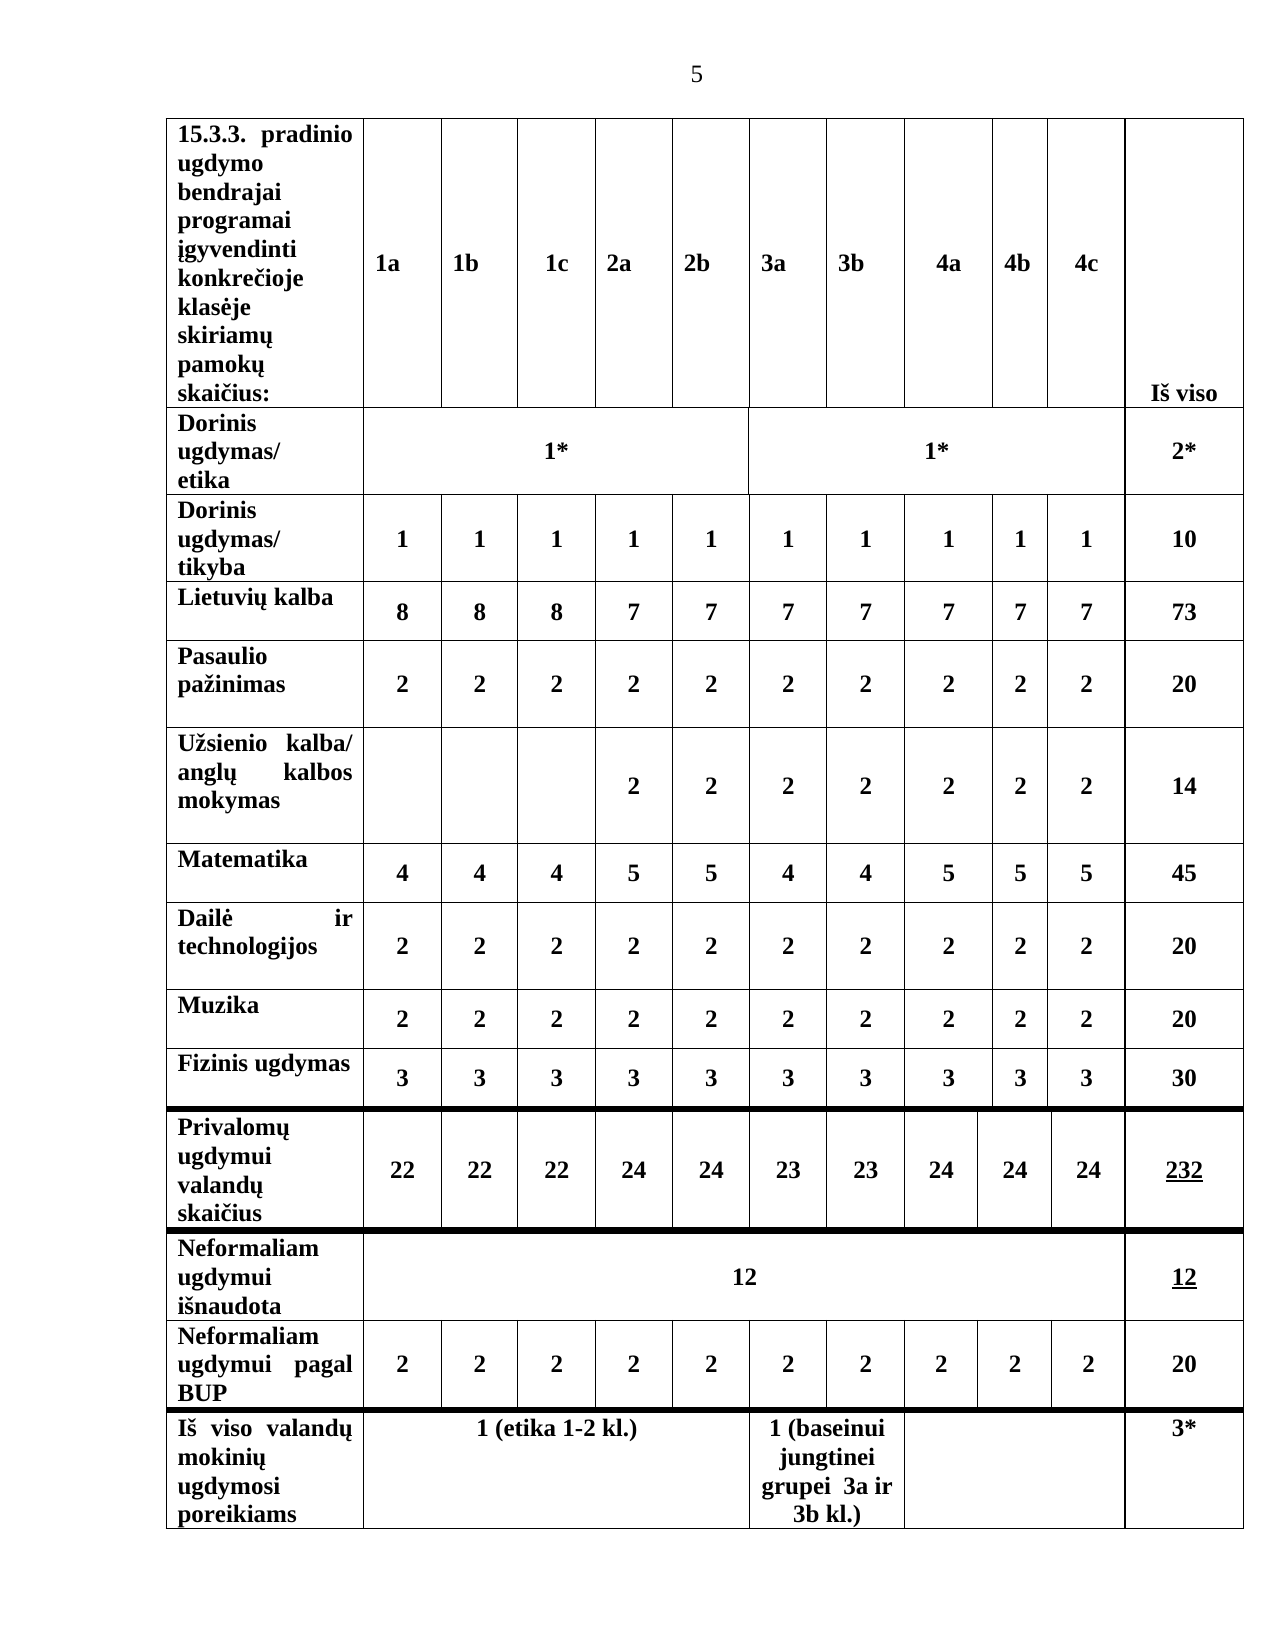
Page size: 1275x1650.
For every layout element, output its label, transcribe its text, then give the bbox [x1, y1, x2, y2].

table_cell 3 [827, 1049, 904, 1106]
table_cell 24 [596, 1112, 672, 1227]
table_cell 2 [827, 641, 904, 727]
table_cell 3 [518, 1049, 595, 1106]
table_cell 7 [673, 582, 749, 640]
table_cell 2 [596, 903, 672, 989]
table_cell 1* [364, 408, 748, 494]
table_cell 73 [1126, 582, 1243, 640]
table_cell Muzika [167, 990, 363, 1047]
table_cell 23 [750, 1112, 826, 1227]
table_cell 12 [1126, 1234, 1243, 1320]
table_cell 2 [364, 990, 441, 1047]
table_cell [167, 1413, 363, 1528]
table_cell 3 [905, 1049, 992, 1106]
table_cell Dorinis ugdymas/ tikyba [167, 495, 363, 581]
table_cell 1 [905, 495, 992, 581]
table_header 4b [993, 119, 1047, 407]
table_cell 24 [905, 1112, 977, 1227]
table_cell 1 [364, 495, 441, 581]
table_cell 2 [364, 641, 441, 727]
table_cell 2 [750, 1321, 826, 1407]
table_cell 4 [827, 844, 904, 902]
table_cell 7 [1048, 582, 1124, 640]
table_header 1c [518, 119, 595, 407]
table_cell 2 [993, 990, 1047, 1047]
table_cell 2 [750, 990, 826, 1047]
table_cell 3 [993, 1049, 1047, 1106]
table_cell 20 [1126, 641, 1243, 727]
table_cell 2 [905, 641, 992, 727]
table_cell 24 [1052, 1112, 1124, 1227]
table_header 4c [1048, 119, 1124, 407]
table_cell 45 [1126, 844, 1243, 902]
table_cell 2 [993, 641, 1047, 727]
table_cell [905, 1413, 1124, 1528]
table_cell 22 [442, 1112, 517, 1227]
table_header 15.3.3. pradinio ugdymo bendrajai programai įgyvendinti konkrečioje klasėje skiriamų pamokų skaičius: [167, 119, 363, 407]
table_cell Dorinis ugdymas/ etika [167, 408, 363, 494]
table_cell 2* [1126, 408, 1243, 494]
table_cell 2 [827, 728, 904, 843]
table_cell 2 [827, 1321, 904, 1407]
table_cell 5 [1048, 844, 1124, 902]
table_cell [442, 728, 517, 843]
table_cell 2 [364, 903, 441, 989]
table_cell 2 [442, 990, 517, 1047]
table_cell 7 [750, 582, 826, 640]
table_cell 1 [750, 495, 826, 581]
table_header 3b [827, 119, 904, 407]
table_cell 12 [364, 1234, 1124, 1320]
table_cell 2 [596, 990, 672, 1047]
table_cell 2 [750, 641, 826, 727]
table_cell 2 [518, 990, 595, 1047]
table_cell 8 [442, 582, 517, 640]
table_cell 1 [827, 495, 904, 581]
table_cell 14 [1126, 728, 1243, 843]
table_cell Matematika [167, 844, 363, 902]
table_cell 4 [442, 844, 517, 902]
table_cell 3 [596, 1049, 672, 1106]
table_cell 2 [827, 903, 904, 989]
table_cell 22 [518, 1112, 595, 1227]
table_cell 4 [518, 844, 595, 902]
table_cell 7 [905, 582, 992, 640]
table_cell Privalomų ugdymui valandų skaičius [167, 1112, 363, 1227]
table_cell 1 (baseinui jungtinei grupei 3a ir 3b kl.) [750, 1413, 904, 1528]
table_header 3a [750, 119, 826, 407]
table_cell 2 [673, 728, 749, 843]
table_header 2a [596, 119, 672, 407]
table_cell 3 [673, 1049, 749, 1106]
table_cell 5 [673, 844, 749, 902]
table_cell 7 [596, 582, 672, 640]
table_cell 5 [596, 844, 672, 902]
table_cell 1 [673, 495, 749, 581]
table_cell 24 [978, 1112, 1051, 1227]
table_cell 5 [905, 844, 992, 902]
table_cell 2 [518, 641, 595, 727]
table_cell 20 [1126, 903, 1243, 989]
table_cell 2 [750, 728, 826, 843]
table_cell 1 [993, 495, 1047, 581]
table_cell 2 [596, 1321, 672, 1407]
table_cell 24 [673, 1112, 749, 1227]
table_cell 2 [905, 990, 992, 1047]
table_cell Fizinis ugdymas [167, 1049, 363, 1106]
table_cell 2 [364, 1321, 441, 1407]
table_cell 2 [905, 903, 992, 989]
table_cell 10 [1126, 495, 1243, 581]
table_cell Neformaliam ugdymui išnaudota [167, 1234, 363, 1320]
table_cell 2 [905, 1321, 977, 1407]
table_cell 232 [1126, 1112, 1243, 1227]
table_cell 2 [1052, 1321, 1124, 1407]
table_cell 2 [1048, 990, 1124, 1047]
table_header Iš viso [1126, 119, 1243, 407]
table_cell 1 [442, 495, 517, 581]
table_cell 1 [596, 495, 672, 581]
table_cell [518, 728, 595, 843]
table_cell 2 [518, 1321, 595, 1407]
table_cell 22 [364, 1112, 441, 1227]
table_cell 3 [1048, 1049, 1124, 1106]
table_cell 2 [750, 903, 826, 989]
table_cell 2 [1048, 728, 1124, 843]
table_cell 3 [442, 1049, 517, 1106]
table_cell 2 [596, 728, 672, 843]
table_cell Lietuvių kalba [167, 582, 363, 640]
table_cell 23 [827, 1112, 904, 1227]
table_cell 2 [673, 903, 749, 989]
table_cell 2 [518, 903, 595, 989]
table_cell 2 [442, 1321, 517, 1407]
table_cell 3 [364, 1049, 441, 1106]
table_cell 20 [1126, 990, 1243, 1047]
table_cell 2 [673, 990, 749, 1047]
table_cell 1 [1048, 495, 1124, 581]
table_header 1b [442, 119, 517, 407]
table_header 4a [905, 119, 992, 407]
table_cell Neformaliam ugdymui pagal BUP [167, 1321, 363, 1407]
table_cell 2 [1048, 903, 1124, 989]
table_cell 2 [905, 728, 992, 843]
table_cell 1 [518, 495, 595, 581]
table_cell Užsienio kalba/ anglų kalbos mokymas [167, 728, 363, 843]
table_cell 2 [442, 641, 517, 727]
table_cell 5 [993, 844, 1047, 902]
table_cell 3 [750, 1049, 826, 1106]
table_cell Dailė ir technologijos [167, 903, 363, 989]
table_cell 1 (etika 1-2 kl.) [364, 1413, 749, 1528]
table_cell Pasaulio pažinimas [167, 641, 363, 727]
table_cell 1* [749, 408, 1124, 494]
table_cell 8 [364, 582, 441, 640]
table_cell 2 [993, 903, 1047, 989]
table_cell 2 [827, 990, 904, 1047]
table_cell 2 [673, 1321, 749, 1407]
table_cell 2 [978, 1321, 1051, 1407]
table_cell 4 [364, 844, 441, 902]
table_cell [364, 728, 441, 843]
table_cell 4 [750, 844, 826, 902]
table_header 2b [673, 119, 749, 407]
table_cell 3* [1126, 1413, 1243, 1528]
table_cell 20 [1126, 1321, 1243, 1407]
table_cell 2 [596, 641, 672, 727]
table_cell 2 [993, 728, 1047, 843]
table_cell 2 [673, 641, 749, 727]
table_cell 30 [1126, 1049, 1243, 1106]
table_cell 7 [993, 582, 1047, 640]
table_header 1a [364, 119, 441, 407]
table_cell 2 [1048, 641, 1124, 727]
table_cell 8 [518, 582, 595, 640]
table_cell 7 [827, 582, 904, 640]
table_cell 2 [442, 903, 517, 989]
